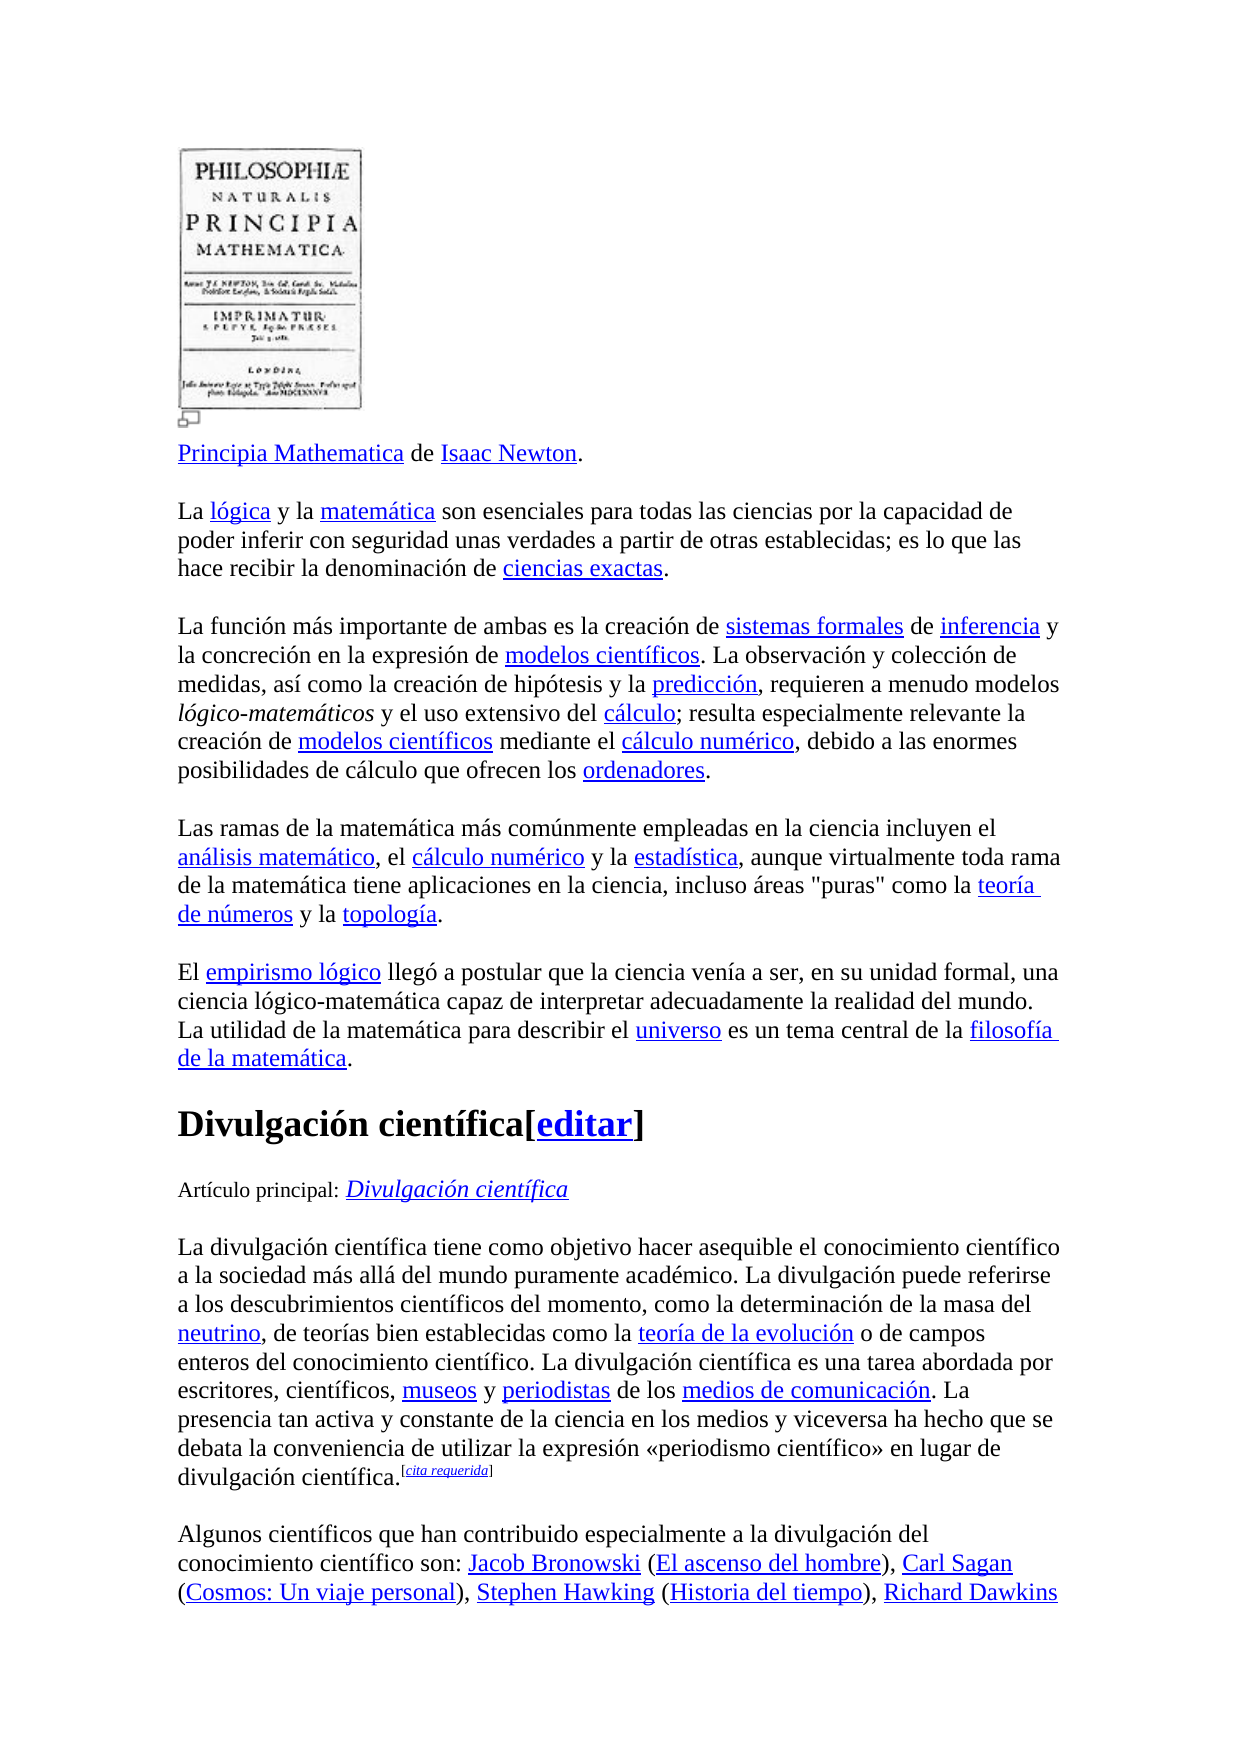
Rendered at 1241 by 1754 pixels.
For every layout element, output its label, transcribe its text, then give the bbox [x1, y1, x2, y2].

text La función más importante de ambas es la creación de sistemas formales de inferencia y la concreción en la expresión de modelos científicos. La observación y colección de medidas, así como la creación de hipótesis y la predicción, requieren a menudo modelos lógico-matemáticos y el uso extensivo del cálculo; resulta especialmente relevante la creación de modelos científicos mediante el cálculo numérico, debido a las enormes posibilidades de cálculo que ofrecen los ordenadores. [177, 611, 1063, 784]
picture [177, 147, 365, 428]
text Principia Mathematica de Isaac Newton. [177, 438, 1063, 467]
text Artículo principal: Divulgación científica [177, 1174, 1063, 1202]
text La divulgación científica tiene como objetivo hacer asequible el conocimiento científico a la sociedad más allá del mundo puramente académico. La divulgación puede referirse a los descubrimientos científicos del momento, como la determinación de la masa del neutrino, de teorías bien establecidas como la teoría de la evolución o de campos enteros del conocimiento científico. La divulgación científica es una tarea abordada por escritores, científicos, museos y periodistas de los medios de comunicación. La presencia tan activa y constante de la ciencia en los medios y viceversa ha hecho que se debata la conveniencia de utilizar la expresión «periodismo científico» en lugar de divulgación científica.[cita requerida] [177, 1232, 1063, 1490]
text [177, 1519, 1063, 1606]
text La lógica y la matemática son esenciales para todas las ciencias por la capacidad de poder inferir con seguridad unas verdades a partir de otras establecidas; es lo que las hace recibir la denominación de ciencias exactas. [177, 496, 1063, 582]
text El empirismo lógico llegó a postular que la ciencia venía a ser, en su unidad formal, una ciencia lógico-matemática capaz de interpretar adecuadamente la realidad del mundo. La utilidad de la matemática para describir el universo es un tema central de la filosofía de la matemática. [177, 957, 1063, 1072]
text Divulgación científica[editar] [177, 1101, 1063, 1144]
text Las ramas de la matemática más comúnmente empleadas en la ciencia incluyen el análisis matemático, el cálculo numérico y la estadística, aunque virtualmente toda rama de la matemática tiene aplicaciones en la ciencia, incluso áreas "puras" como la teoría de números y la topología. [177, 813, 1063, 928]
